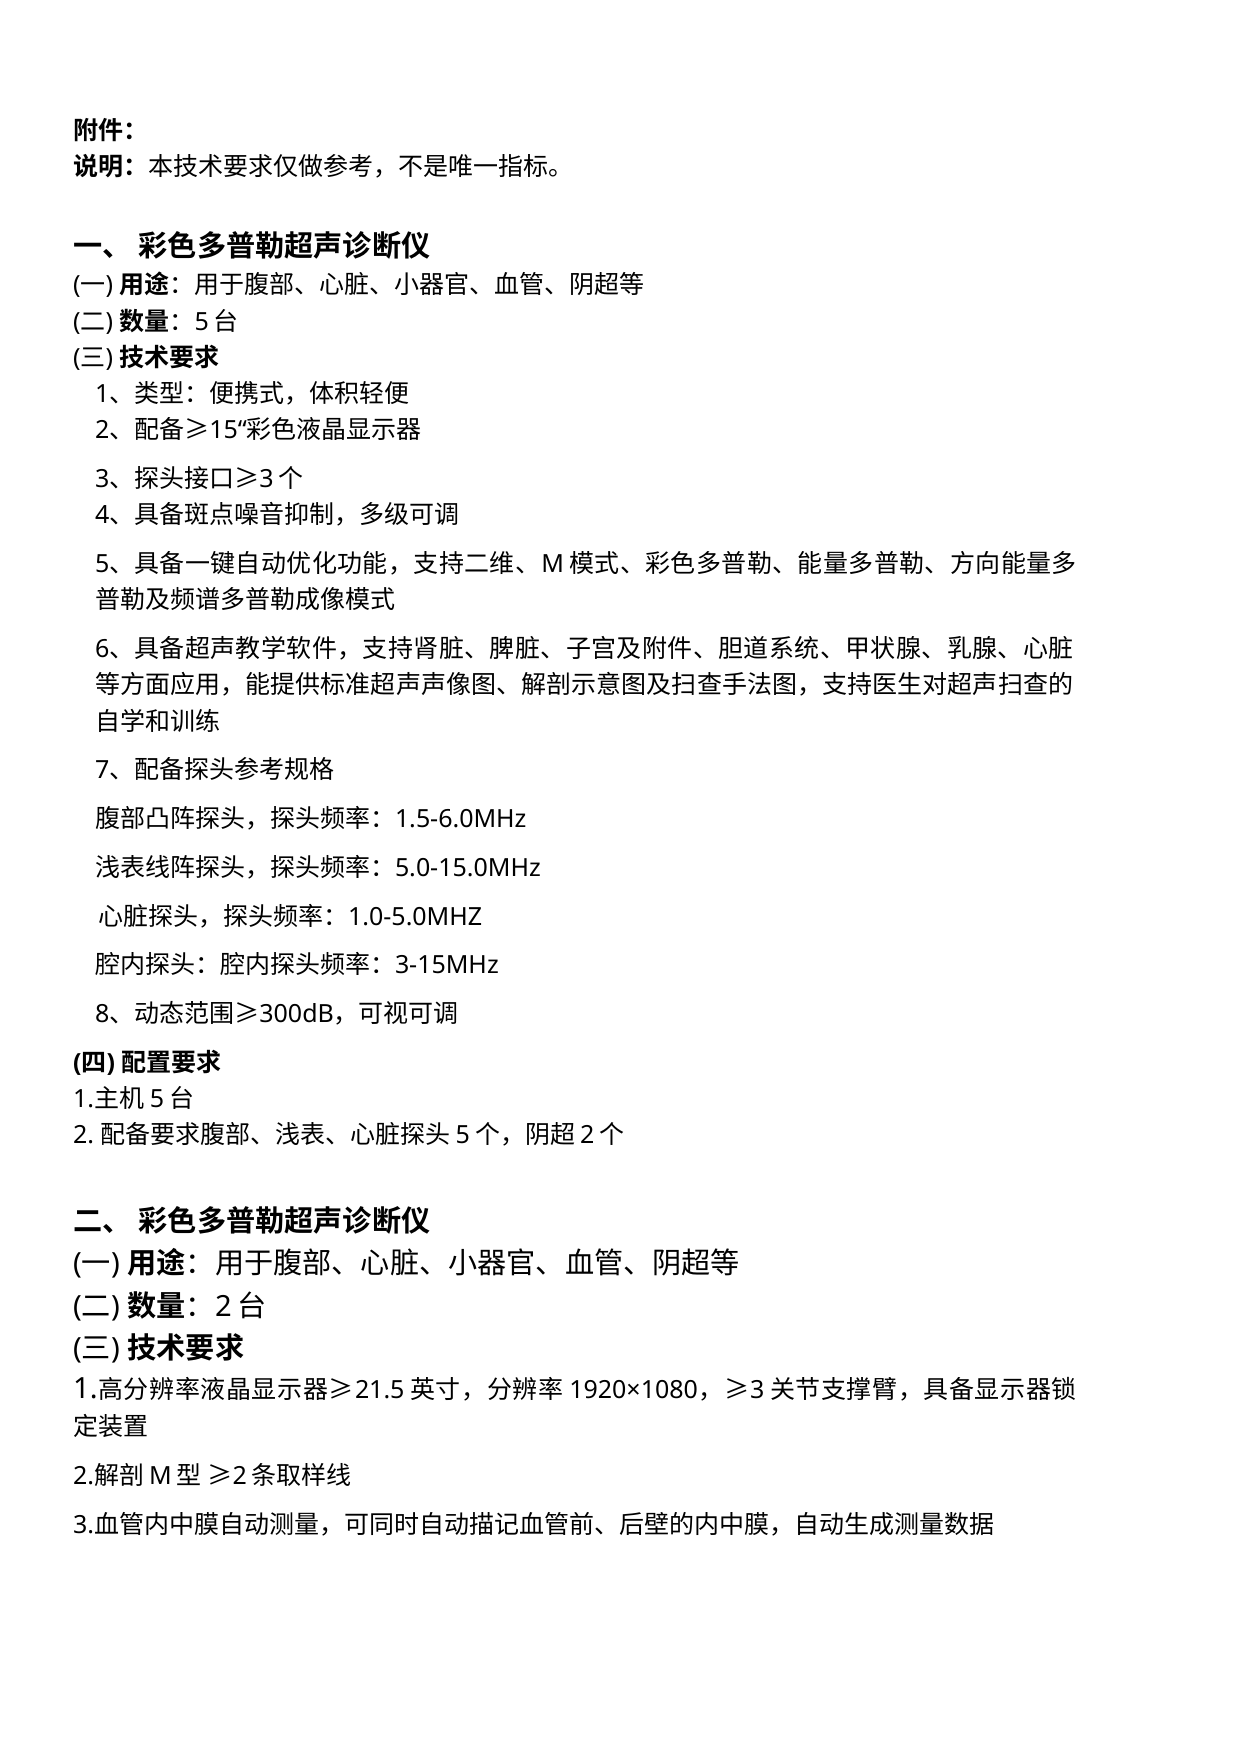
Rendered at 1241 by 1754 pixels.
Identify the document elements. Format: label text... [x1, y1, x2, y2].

list 数量：2台 [73, 1282, 1077, 1325]
text 说明：本技术要求仅做参考，不是唯一指标。 [73, 147, 1077, 183]
list 具备斑点噪音抑制，多级可调 [95, 495, 1077, 531]
text 2.解剖M型 ≥2条取样线 [73, 1456, 1077, 1492]
list 配备探头参考规格 [95, 750, 1077, 786]
text 1.高分辨率液晶显示器≥21.5英寸，分辨率1920×1080，≥3关节支撑臂，具备显示器锁定装置 [73, 1367, 1077, 1443]
list 具备超声教学软件，支持肾脏、脾脏、子宫及附件、胆道系统、甲状腺、乳腺、心脏等方面应用，能提供标准超声声像图、解剖示意图及扫查手法图，支持医生对超声扫查的自学和训练 [95, 629, 1077, 737]
text 腹部凸阵探头，探头频率：1.5-6.0MHz [95, 799, 1077, 835]
list 配备≥15“彩色液晶显示器 [95, 410, 1077, 446]
list 技术要求 [73, 1325, 1077, 1367]
list 用途：用于腹部、心脏、小器官、血管、阴超等 [73, 265, 1077, 301]
text 附件： [73, 110, 1077, 147]
list 动态范围≥300dB，可视可调 [95, 994, 1077, 1030]
list 用途：用于腹部、心脏、小器官、血管、阴超等 [73, 1240, 1077, 1282]
list 具备一键自动优化功能，支持二维、M模式、彩色多普勒、能量多普勒、方向能量多普勒及频谱多普勒成像模式 [95, 544, 1077, 616]
list 技术要求 [73, 337, 1077, 374]
list 彩色多普勒超声诊断仪 [73, 1198, 1077, 1240]
list 配置要求 [73, 1042, 1077, 1079]
list 探头接口≥3个 [95, 459, 1077, 495]
text 腔内探头：腔内探头频率：3-15MHz [95, 945, 1077, 981]
list 彩色多普勒超声诊断仪 [73, 223, 1077, 265]
text 1.主机 5台 [73, 1079, 1077, 1115]
list 类型：便携式，体积轻便 [95, 374, 1077, 410]
text 心脏探头，探头频率：1.0-5.0MHZ [73, 896, 1077, 932]
list 数量：5台 [73, 301, 1077, 337]
text 2. 配备要求腹部、浅表、心脏探头5个，阴超2个 [73, 1115, 1077, 1151]
text 3.血管内中膜自动测量，可同时自动描记血管前、后壁的内中膜，自动生成测量数据 [73, 1504, 1077, 1541]
text 浅表线阵探头，探头频率：5.0-15.0MHz [95, 847, 1077, 884]
